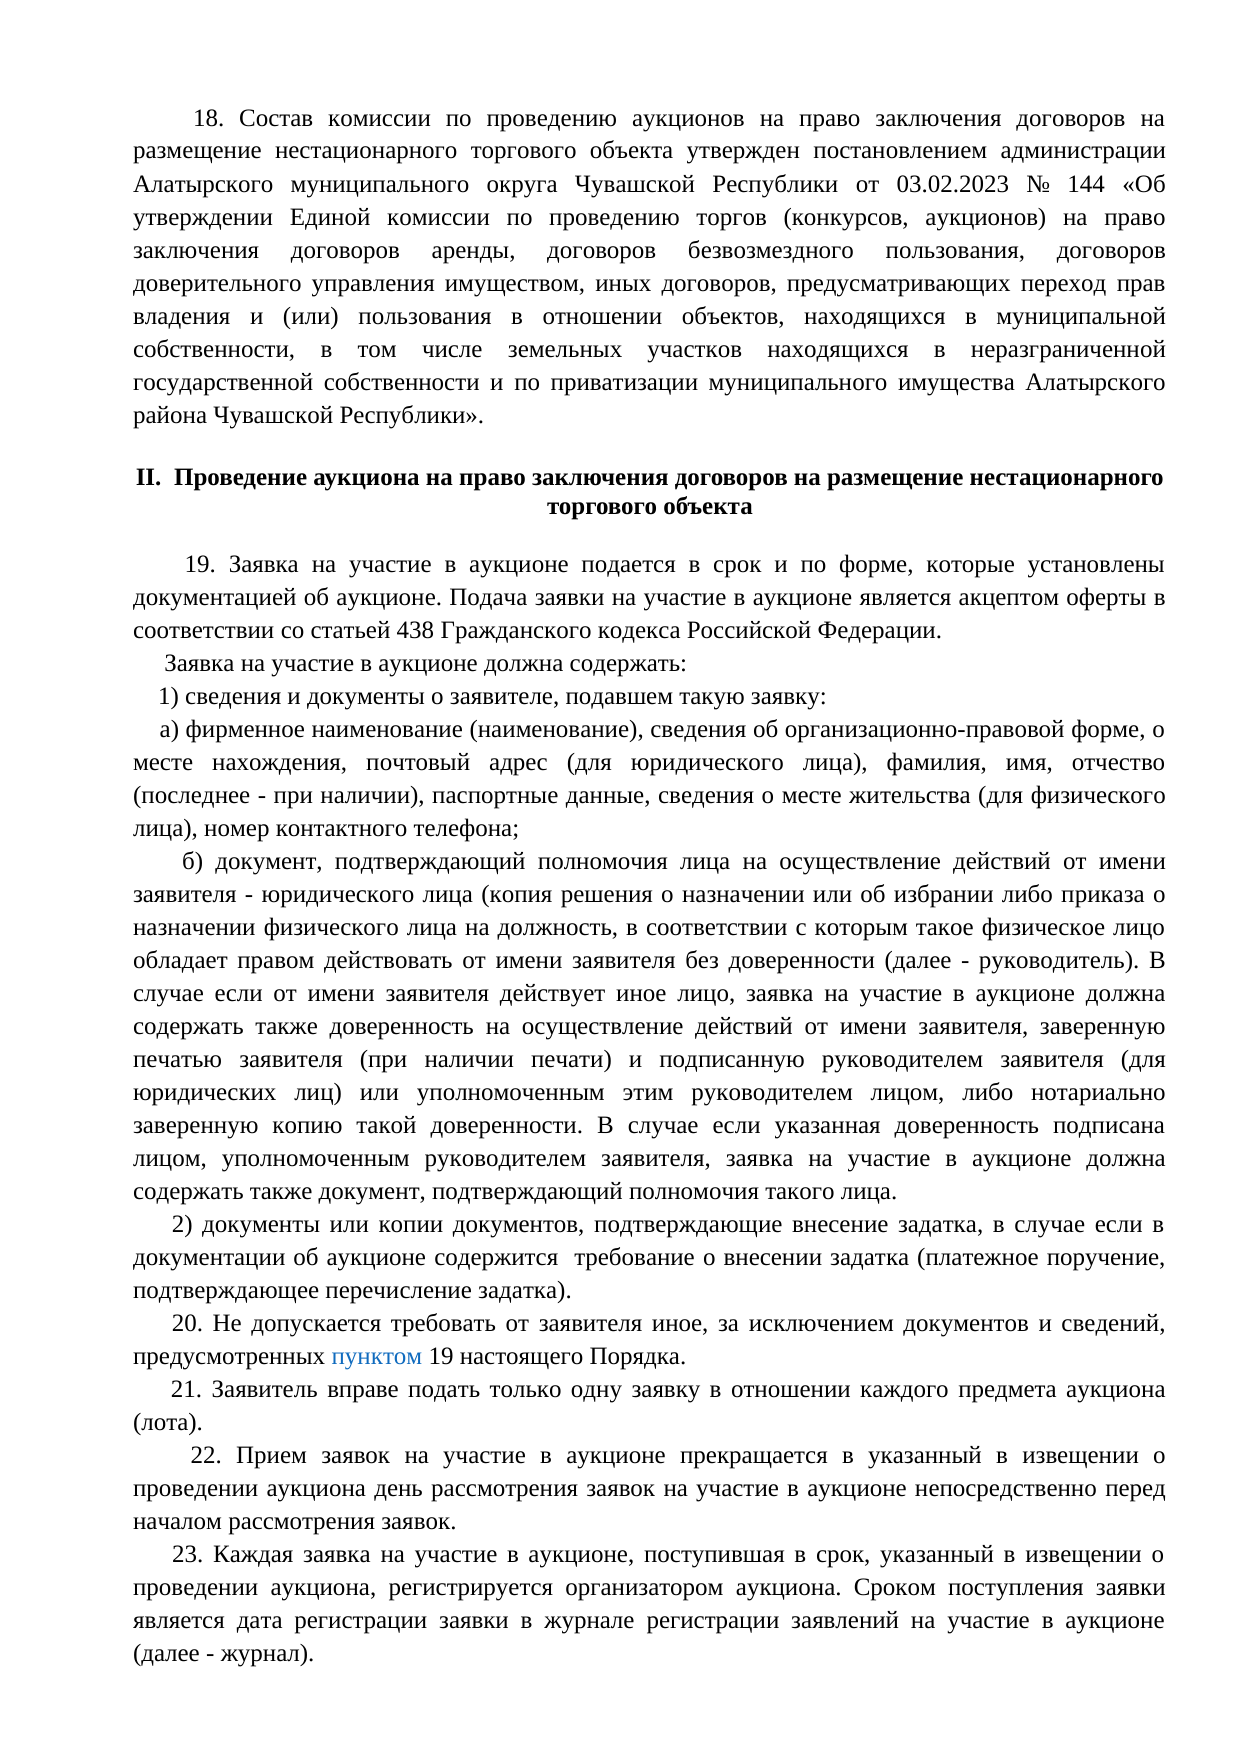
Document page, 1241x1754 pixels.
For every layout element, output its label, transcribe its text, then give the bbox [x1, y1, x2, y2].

text 22. Прием заявок на участие в аукционе прекращается в указанный в извещении о проведении аукциона день рассмотрения заявок на участие в аукционе непосредственно перед началом рассмотрения заявок. [133, 1440, 1167, 1535]
subtitle II. Проведение аукциона на право заключения договоров на размещение нестационарного торгового объекта [133, 462, 1167, 519]
text 19. Заявка на участие в аукционе подается в срок и по форме, которые установлены документацией об аукционе. Подача заявки на участие в аукционе является акцептом оферты в соответствии со статьей 438 Гражданского кодекса Российской Федерации. [133, 549, 1167, 643]
text Заявка на участие в аукционе должна содержать: [133, 648, 1167, 676]
text 18. Состав комиссии по проведению аукционов на право заключения договоров на размещение нестационарного торгового объекта утвержден постановлением администрации Алатырского муниципального округа Чувашской Республики от 03.02.2023 № 144 «Об утверждении Единой комиссии по проведению торгов (конкурсов, аукционов) на право заключения договоров аренды, договоров безвозмездного пользования, договоров доверительного управления имуществом, иных договоров, предусматривающих переход прав владения и (или) пользования в отношении объектов, находящихся в муниципальной собственности, в том числе земельных участков находящихся в неразграниченной государственной собственности и по приватизации муниципального имущества Алатырского района Чувашской Республики». [133, 103, 1167, 428]
text а) фирменное наименование (наименование), сведения об организационно-правовой форме, о месте нахождения, почтовый адрес (для юридического лица), фамилия, имя, отчество (последнее - при наличии), паспортные данные, сведения о месте жительства (для физического лица), номер контактного телефона; [133, 714, 1167, 842]
text 2) документы или копии документов, подтверждающие внесение задатка, в случае если в документации об аукционе содержится требование о внесении задатка (платежное поручение, подтверждающее перечисление задатка). [133, 1209, 1167, 1304]
text 21. Заявитель вправе подать только одну заявку в отношении каждого предмета аукциона (лота). [133, 1374, 1167, 1436]
text 1) сведения и документы о заявителе, подавшем такую заявку: [133, 681, 1167, 709]
text 23. Каждая заявка на участие в аукционе, поступившая в срок, указанный в извещении о проведении аукциона, регистрируется организатором аукциона. Сроком поступления заявки является дата регистрации заявки в журнале регистрации заявлений на участие в аукционе (далее - журнал). [133, 1539, 1167, 1667]
text 20. Не допускается требовать от заявителя иное, за исключением документов и сведений, предусмотренных пунктом 19 настоящего Порядка. [133, 1308, 1167, 1370]
text б) документ, подтверждающий полномочия лица на осуществление действий от имени заявителя - юридического лица (копия решения о назначении или об избрании либо приказа о назначении физического лица на должность, в соответствии с которым такое физическое лицо обладает правом действовать от имени заявителя без доверенности (далее - руководитель). В случае если от имени заявителя действует иное лицо, заявка на участие в аукционе должна содержать также доверенность на осуществление действий от имени заявителя, заверенную печатью заявителя (при наличии печати) и подписанную руководителем заявителя (для юридических лиц) или уполномоченным этим руководителем лицом, либо нотариально заверенную копию такой доверенности. В случае если указанная доверенность подписана лицом, уполномоченным руководителем заявителя, заявка на участие в аукционе должна содержать также документ, подтверждающий полномочия такого лица. [133, 846, 1167, 1205]
